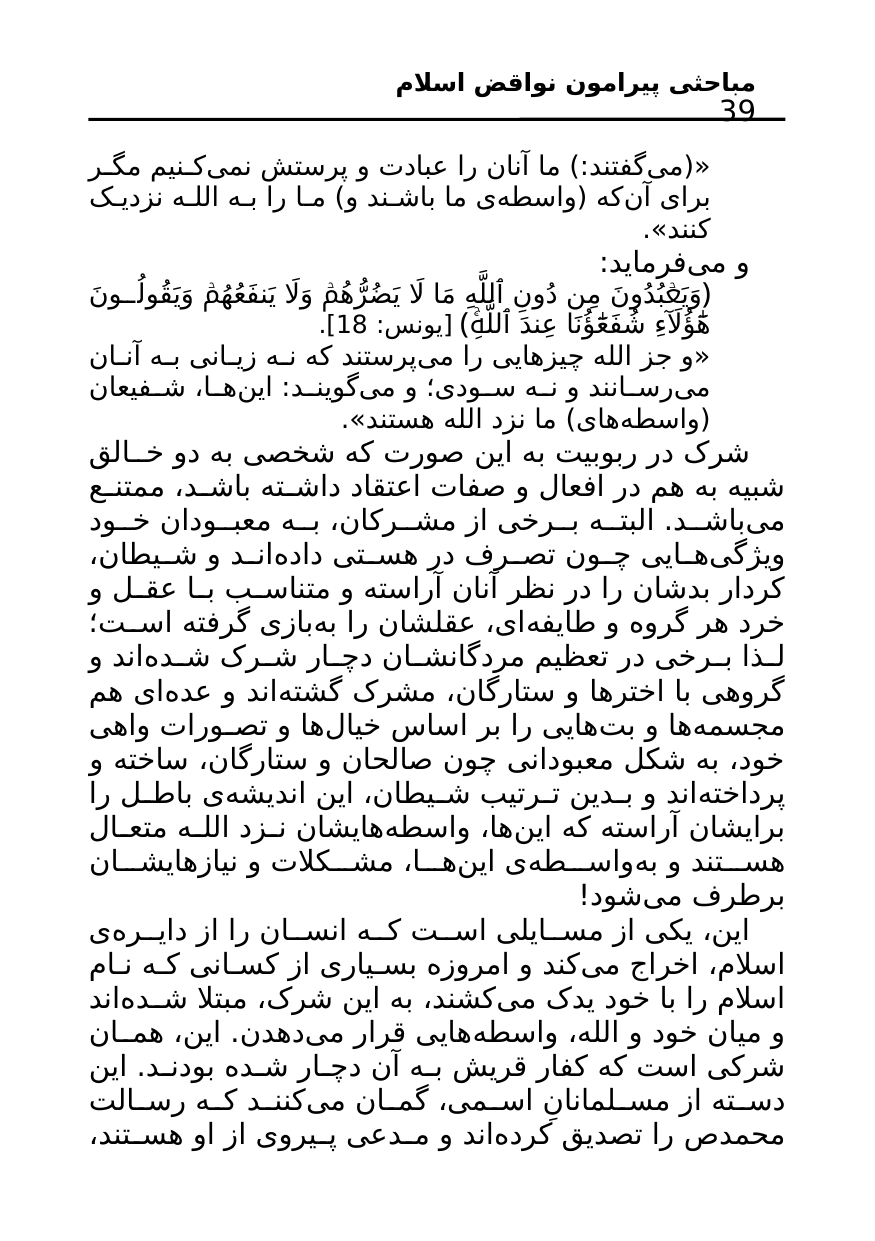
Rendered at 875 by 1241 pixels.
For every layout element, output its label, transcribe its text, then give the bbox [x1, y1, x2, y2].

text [89, 913, 785, 1152]
text شرک در ربوبیت به این ‌صورت که شخصی به دو خالق شبیه به هم در افعال و صفات اعتقاد داشته باشد، ممتنع می‌باشد. البته برخی از مشرکان، به معبودان خود ویژگی‌هایی چون تصرف در هستی داده‌اند و شیطان، کردار بدشان را در نظر آنان آراسته و متناسب با عقل و خرد هر گروه و طایفه‌ای، عقلشان را به‌بازی گرفته است؛ لذا برخی در تعظیم مردگانشان دچار شرک شده‌اند و گروهی با اخترها و ستارگان، مشرک گشته‌اند و عده‌ای هم مجسمه‌ها و بت‌هایی را بر اساس خیال‌ها و تصورات واهی خود، به شکل معبودانی چون صالحان و ستارگان، ساخته و پرداخته‌اند و بدین ترتیب شیطان، این اندیشه‌ی باطل را برایشان آراسته که این‌ها، واسطه‌هایشان نزد الله متعال هستند و به‌واسطه‌ی این‌ها، مشکلات و نیازهایشان برطرف می‌شود! [89, 435, 785, 913]
text «و جز الله چیزهایی را می‌پرستند که نه زیانی به آنان می‌رسانند و نه سودی؛ و می‌گویند: این‌ها، شفیعان (واسطه‌های) ما نزد الله هستند». [89, 340, 711, 435]
text ﴿وَيَعۡبُدُونَ مِن دُونِ ٱللَّهِ مَا لَا يَضُرُّهُمۡ وَلَا يَنفَعُهُمۡ وَيَقُولُونَ هَٰٓؤُلَآءِ شُفَعَٰٓؤُنَا عِندَ ٱللَّهِۚ﴾ [یونس: 18]. [89, 279, 711, 340]
text و می‌فرماید: [89, 245, 785, 279]
text «(می‌گفتند:) ما آنان را عبادت و پرستش نمی‌کنیم مگر برای آن‌که (واسطه‌‌ی ما باشند و) ما را به الله نزدیک کنند». [89, 150, 711, 245]
